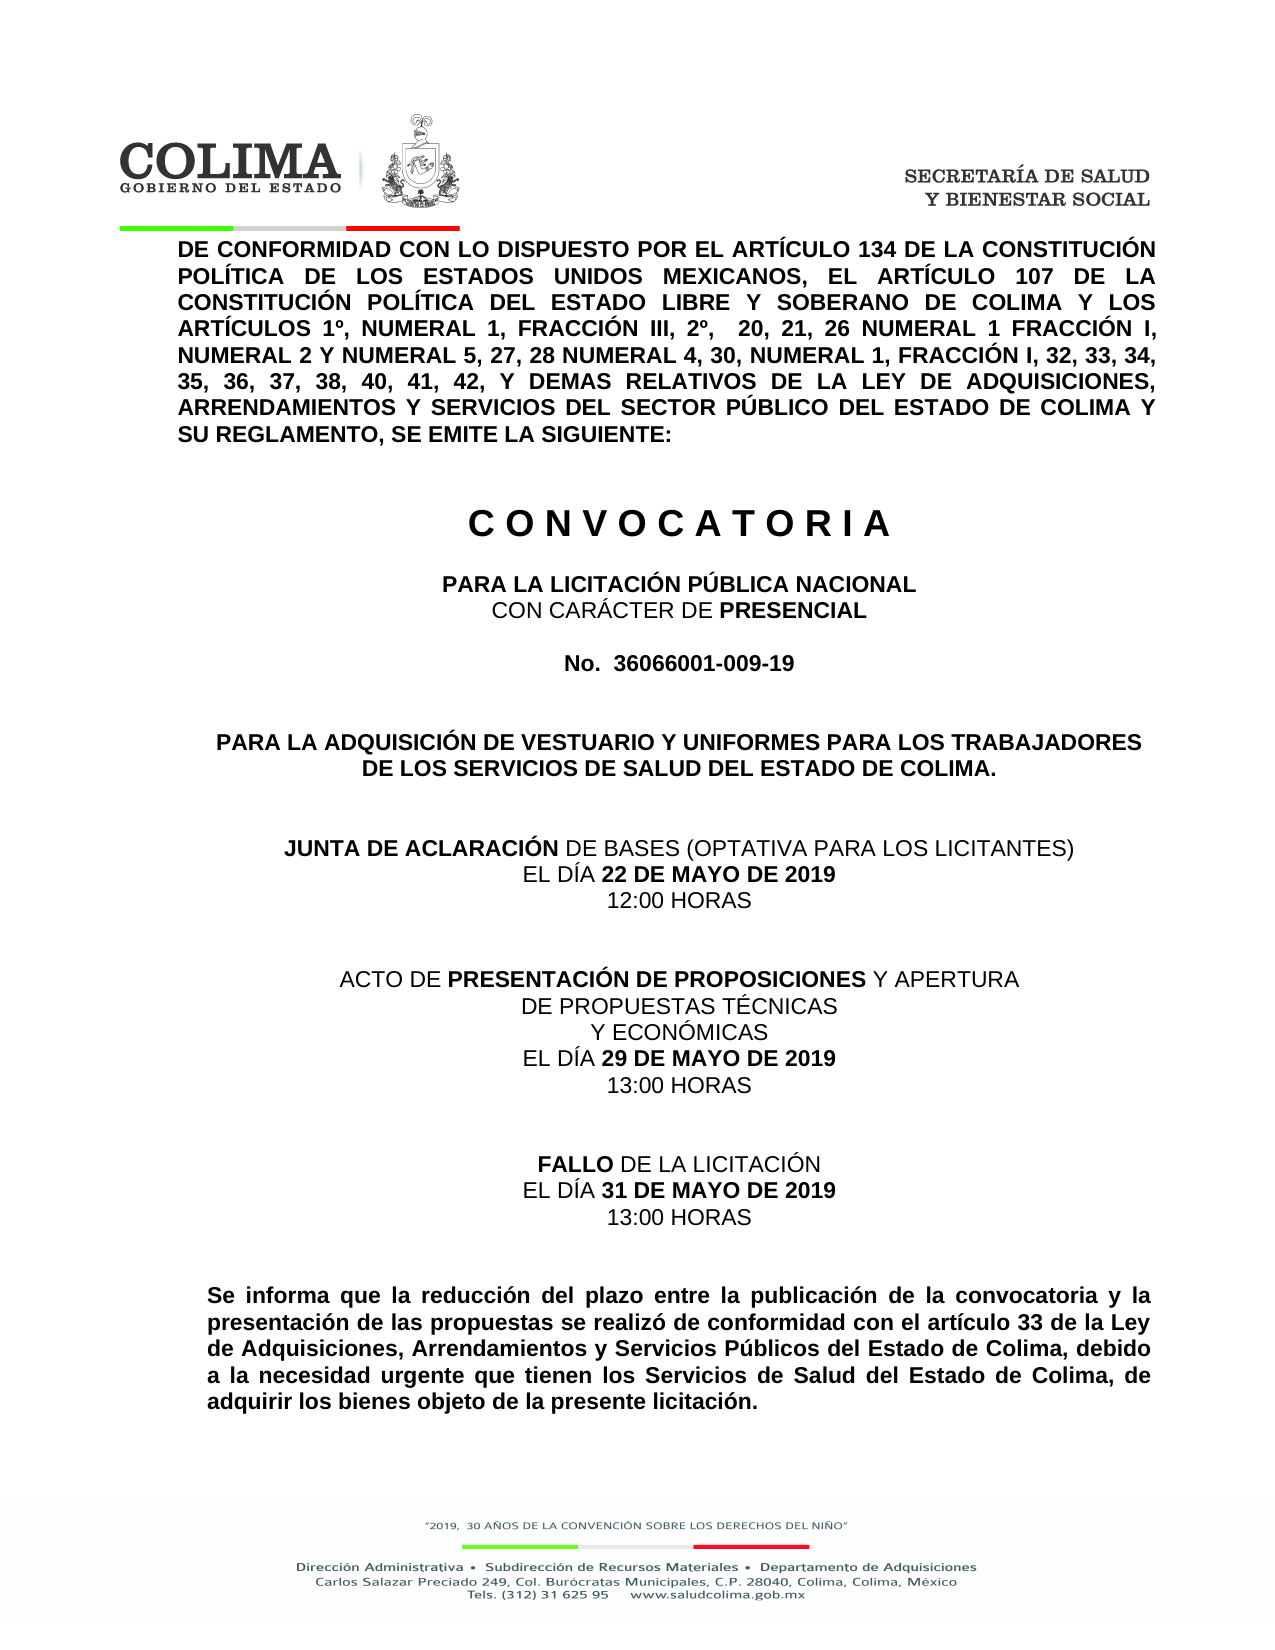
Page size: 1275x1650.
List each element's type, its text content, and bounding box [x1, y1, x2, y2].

text ACTO DE PRESENTACIÓN DE PROPOSICIONES Y APERTURA [207, 966, 1152, 993]
text DE CONFORMIDAD CON LO DISPUESTO POR EL ARTÍCULO 134 DE LA CONSTITUCIÓN POLÍTICA DE LOS ESTADOS UNIDOS MEXICANOS, EL ARTÍCULO 107 DE LA CONSTITUCIÓN POLÍTICA DEL ESTADO LIBRE Y SOBERANO DE COLIMA Y LOS ARTÍCULOS 1º, NUMERAL 1, FRACCIÓN III, 2º, 20, 21, 26 NUMERAL 1 FRACCIÓN I, NUMERAL 2 Y NUMERAL 5, 27, 28 NUMERAL 4, 30, NUMERAL 1, FRACCIÓN I, 32, 33, 34, 35, 36, 37, 38, 40, 41, 42, Y DEMAS RELATIVOS DE LA LEY DE ADQUISICIONES, ARRENDAMIENTOS Y SERVICIOS DEL SECTOR PÚBLICO DEL ESTADO DE COLIMA Y SU REGLAMENTO, SE EMITE LA SIGUIENTE: [177, 236, 1157, 447]
text No. 36066001-009-19 [207, 650, 1152, 676]
text PARA LA LICITACIÓN PÚBLICA NACIONAL [207, 571, 1152, 597]
text CON CARÁCTER DE PRESENCIAL [207, 597, 1152, 624]
picture [3, 29, 1267, 255]
text DE PROPUESTAS TÉCNICAS [207, 993, 1152, 1019]
text EL DÍA 22 DE MAYO DE 2019 [207, 861, 1152, 887]
picture [0, 1497, 1275, 1622]
text EL DÍA 31 DE MAYO DE 2019 [207, 1177, 1152, 1203]
text FALLO DE LA LICITACIÓN [207, 1151, 1152, 1177]
text 12:00 HORAS [207, 887, 1152, 913]
text C O N V O C A T O R I A [207, 501, 1152, 544]
text 13:00 HORAS [207, 1072, 1152, 1098]
text EL DÍA 29 DE MAYO DE 2019 [207, 1045, 1152, 1072]
text JUNTA DE ACLARACIÓN DE BASES (OPTATIVA PARA LOS LICITANTES) [207, 834, 1152, 861]
text Y ECONÓMICAS [207, 1019, 1152, 1045]
text 13:00 HORAS [207, 1203, 1152, 1230]
text PARA LA ADQUISICIÓN DE VESTUARIO Y UNIFORMES PARA LOS TRABAJADORES DE LOS SERVICIOS DE SALUD DEL ESTADO DE COLIMA. [207, 729, 1152, 782]
text Se informa que la reducción del plazo entre la publicación de la convocatoria y la presentación de las propuestas se realizó de conformidad con el artículo 33 de la Ley de Adquisiciones, Arrendamientos y Servicios Públicos del Estado de Colima, debido a la necesidad urgente que tienen los Servicios de Salud del Estado de Colima, de adquirir los bienes objeto de la presente licitación. [207, 1282, 1152, 1414]
